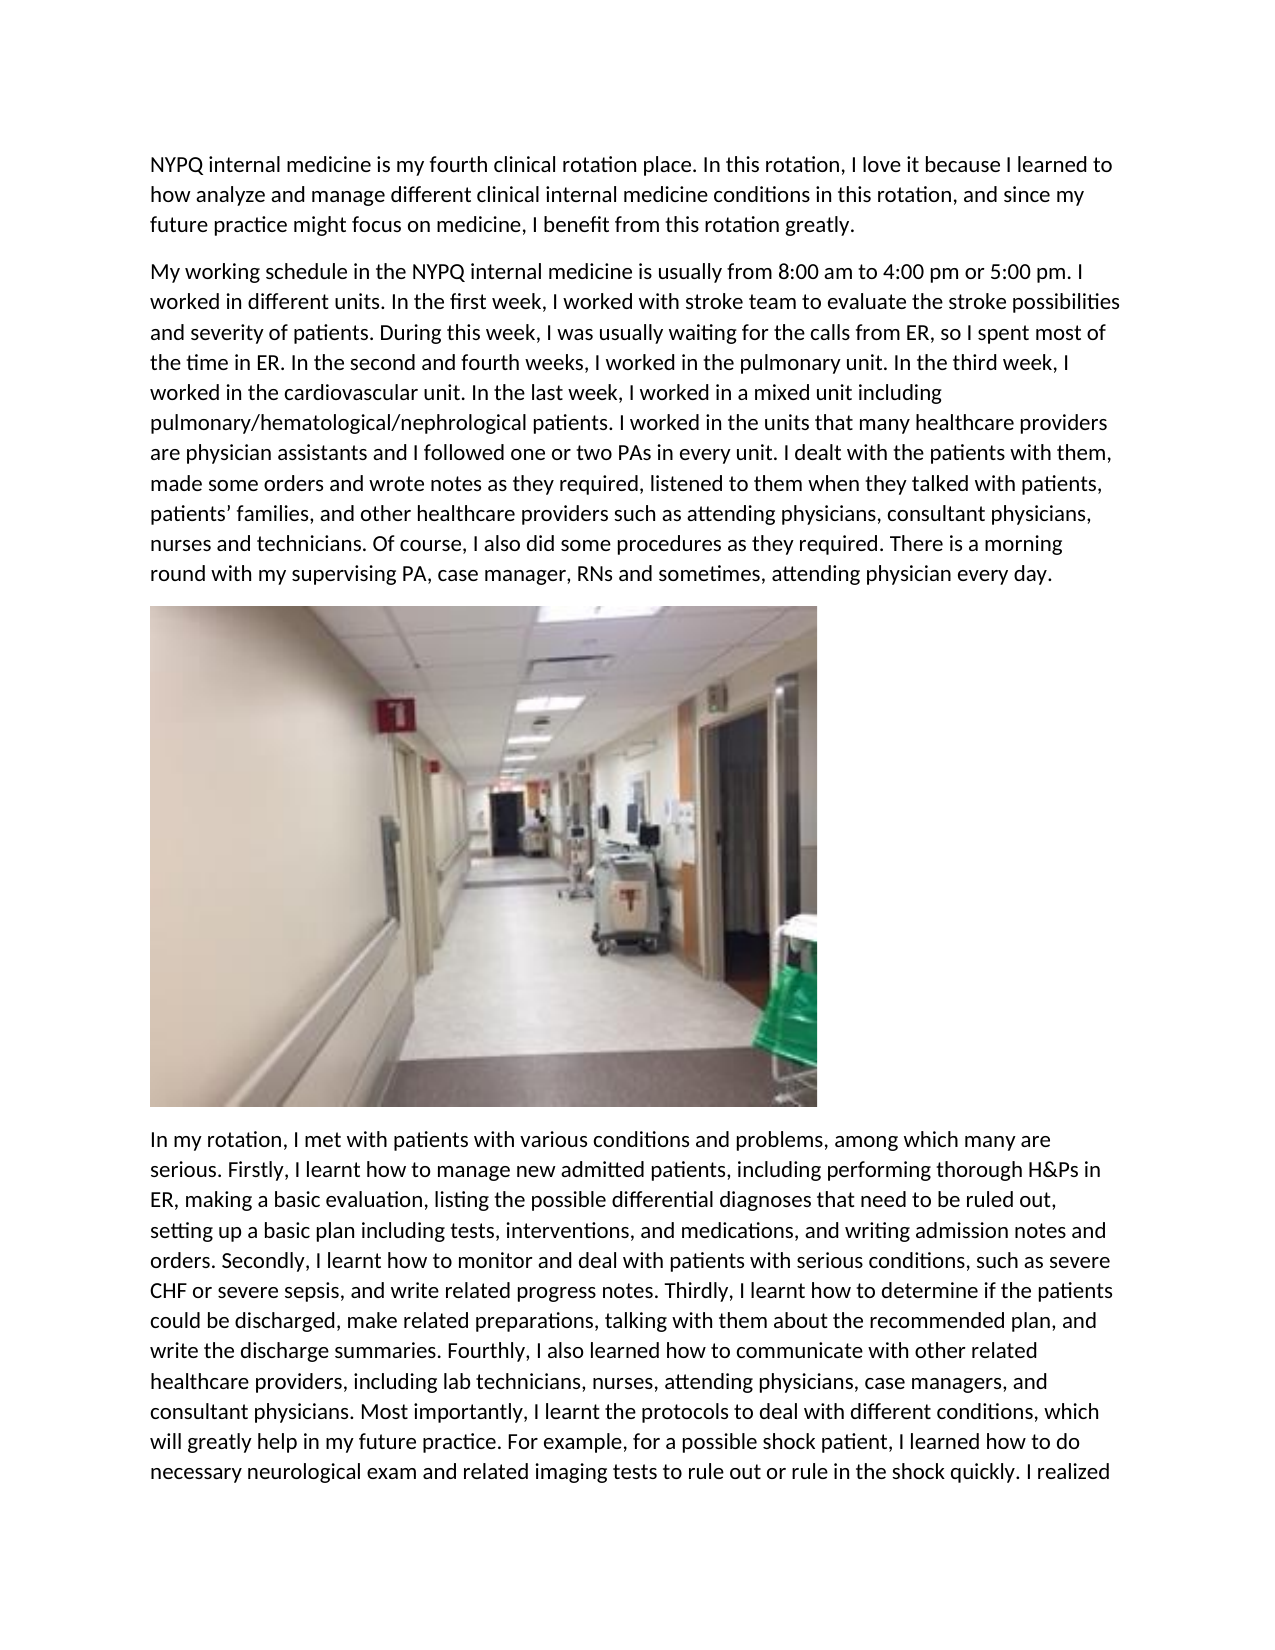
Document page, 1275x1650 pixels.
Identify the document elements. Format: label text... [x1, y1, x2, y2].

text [150, 1125, 1125, 1485]
picture [150, 606, 818, 1107]
text My working schedule in the NYPQ internal medicine is usually from 8:00 am to 4:00 pm or 5:00 pm. I worked in different units. In the first week, I worked with stroke team to evaluate the stroke possibilities and severity of patients. During this week, I was usually waiting for the calls from ER, so I spent most of the time in ER. In the second and fourth weeks, I worked in the pulmonary unit. In the third week, I worked in the cardiovascular unit. In the last week, I worked in a mixed unit including pulmonary/hematological/nephrological patients. I worked in the units that many healthcare providers are physician assistants and I followed one or two PAs in every unit. I dealt with the patients with them, made some orders and wrote notes as they required, listened to them when they talked with patients, patients’ families, and other healthcare providers such as attending physicians, consultant physicians, nurses and technicians. Of course, I also did some procedures as they required. There is a morning round with my supervising PA, case manager, RNs and sometimes, attending physician every day. [150, 257, 1125, 587]
text NYPQ internal medicine is my fourth clinical rotation place. In this rotation, I love it because I learned to how analyze and manage different clinical internal medicine conditions in this rotation, and since my future practice might focus on medicine, I benefit from this rotation greatly. [150, 150, 1125, 238]
